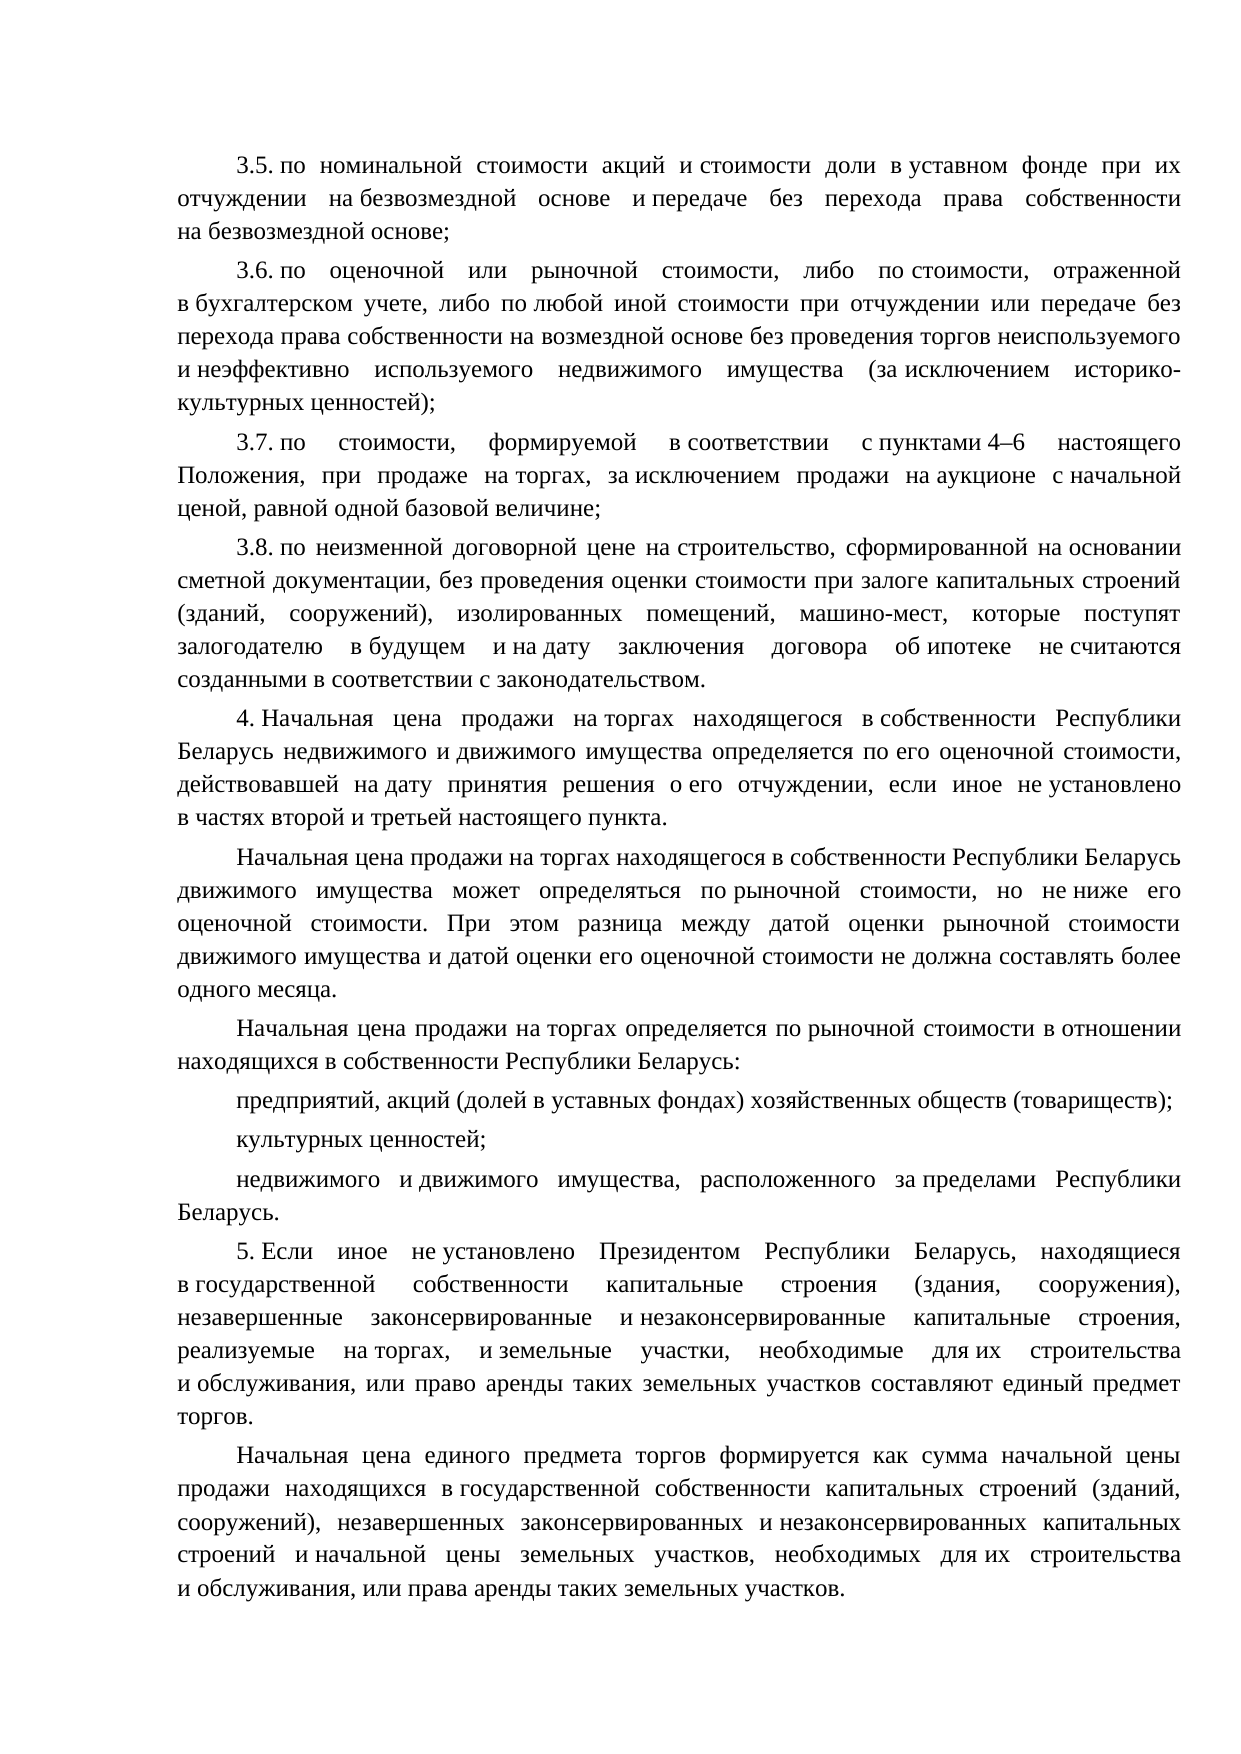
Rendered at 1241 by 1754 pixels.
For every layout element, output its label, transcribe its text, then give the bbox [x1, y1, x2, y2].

text 3.8. по неизменной договорной цене на строительство, сформированной на основании сметной документации, без проведения оценки стоимости при залоге капитальных строений (зданий, сооружений), изолированных помещений, машино-мест, которые поступят залогодателю в будущем и на дату заключения договора об ипотеке не считаются созданными в соответствии с законодательством. [177, 532, 1181, 693]
text предприятий, акций (долей в уставных фондах) хозяйственных обществ (товариществ); [177, 1085, 1181, 1114]
text недвижимого и движимого имущества, расположенного за пределами Республики Беларусь. [177, 1164, 1181, 1226]
text 4. Начальная цена продажи на торгах находящегося в собственности Республики Беларусь недвижимого и движимого имущества определяется по его оценочной стоимости, действовавшей на дату принятия решения о его отчуждении, если иное не установлено в частях второй и третьей настоящего пункта. [177, 703, 1181, 831]
text Начальная цена продажи на торгах находящегося в собственности Республики Беларусь движимого имущества может определяться по рыночной стоимости, но не ниже его оценочной стоимости. При этом разница между датой оценки рыночной стоимости движимого имущества и датой оценки его оценочной стоимости не должна составлять более одного месяца. [177, 842, 1181, 1002]
text 3.7. по стоимости, формируемой в соответствии с пунктами 4–6 настоящего Положения, при продаже на торгах, за исключением продажи на аукционе с начальной ценой, равной одной базовой величине; [177, 427, 1181, 521]
text 5. Если иное не установлено Президентом Республики Беларусь, находящиеся в государственной собственности капитальные строения (здания, сооружения), незавершенные законсервированные и незаконсервированные капитальные строения, реализуемые на торгах, и земельные участки, необходимые для их строительства и обслуживания, или право аренды таких земельных участков составляют единый предмет торгов. [177, 1236, 1181, 1430]
text Начальная цена продажи на торгах определяется по рыночной стоимости в отношении находящихся в собственности Республики Беларусь: [177, 1013, 1181, 1075]
text культурных ценностей; [177, 1124, 1181, 1153]
text 3.5. по номинальной стоимости акций и стоимости доли в уставном фонде при их отчуждении на безвозмездной основе и передаче без перехода права собственности на безвозмездной основе; [177, 150, 1181, 245]
text 3.6. по оценочной или рыночной стоимости, либо по стоимости, отраженной в бухгалтерском учете, либо по любой иной стоимости при отчуждении или передаче без перехода права собственности на возмездной основе без проведения торгов неиспользуемого и неэффективно используемого недвижимого имущества (за исключением историко-культурных ценностей); [177, 255, 1181, 416]
text Начальная цена единого предмета торгов формируется как сумма начальной цены продажи находящихся в государственной собственности капитальных строений (зданий, сооружений), незавершенных законсервированных и незаконсервированных капитальных строений и начальной цены земельных участков, необходимых для их строительства и обслуживания, или права аренды таких земельных участков. [177, 1441, 1181, 1601]
